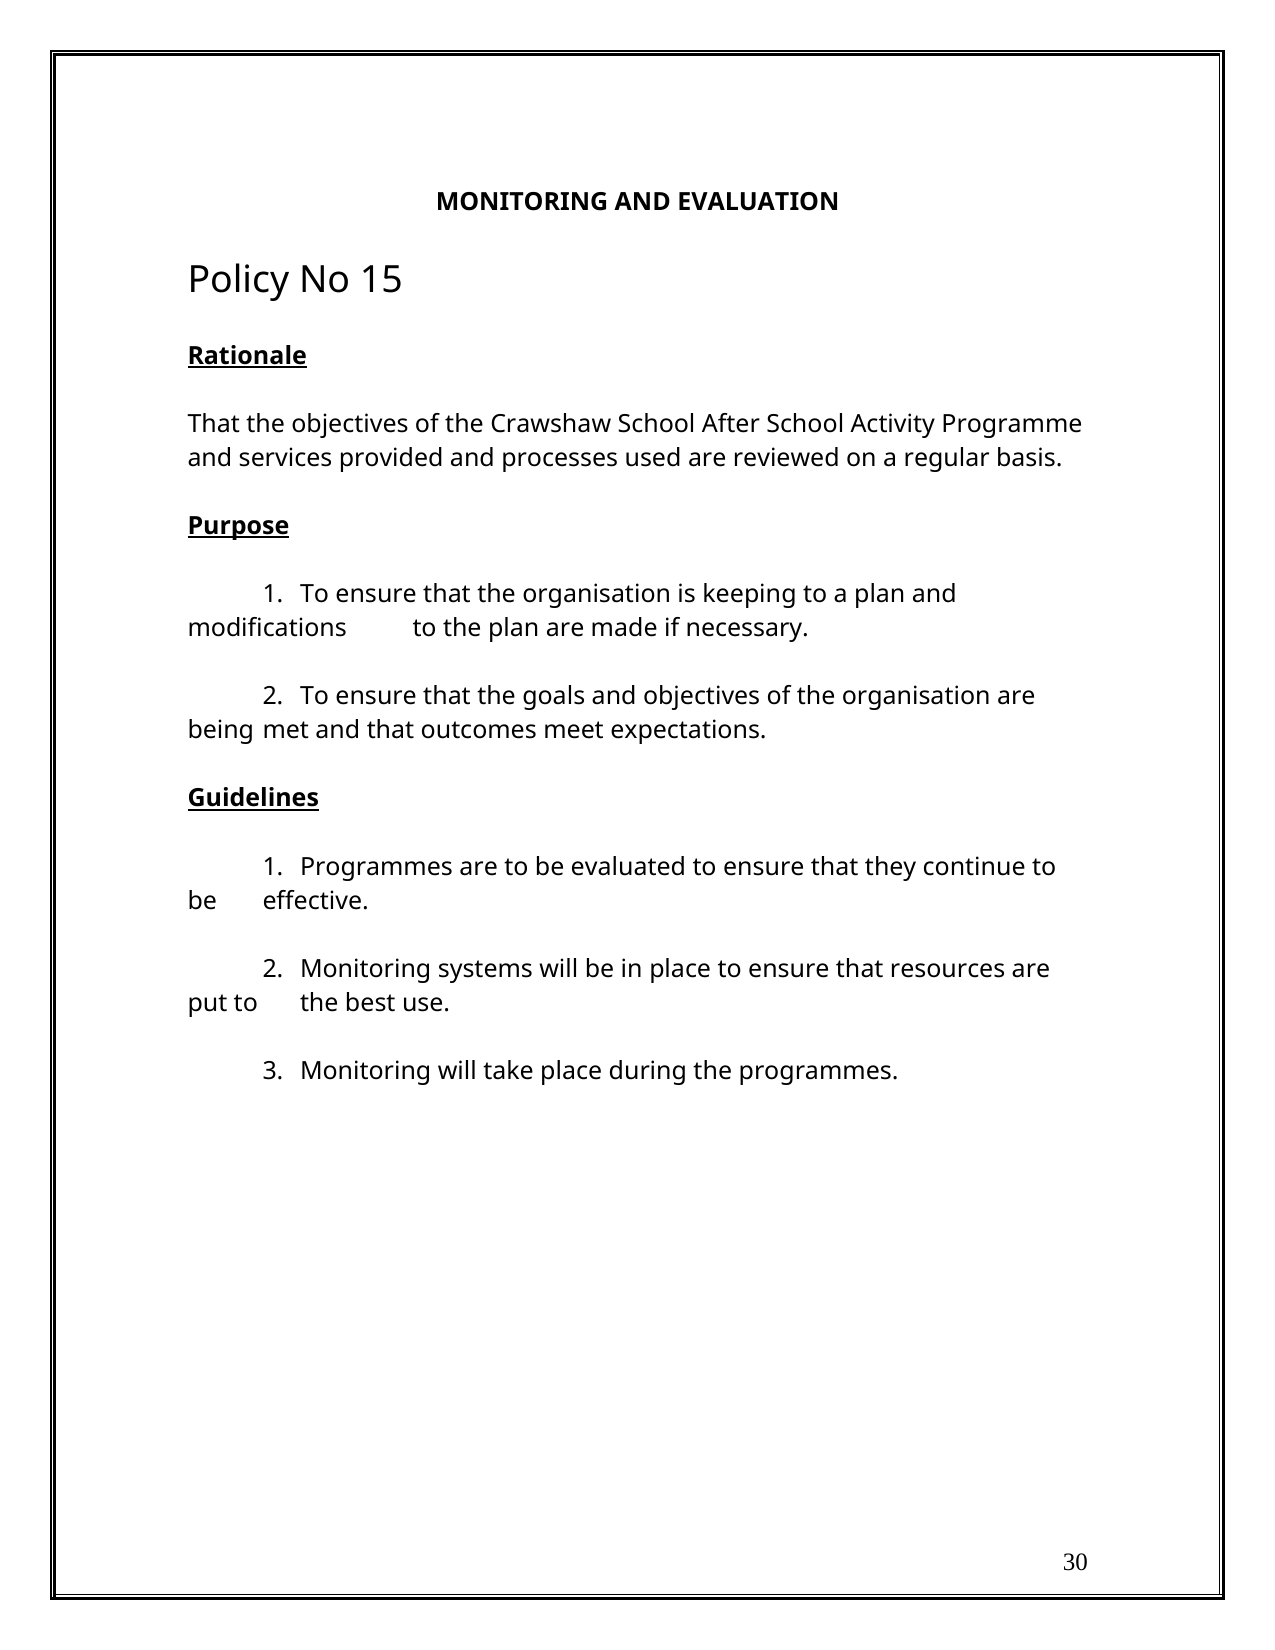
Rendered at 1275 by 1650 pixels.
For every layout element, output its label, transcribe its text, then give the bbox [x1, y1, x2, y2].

text Guidelines [187, 780, 1088, 814]
text 1. To ensure that the organisation is keeping to a plan and modifications to the plan are made if necessary. [187, 576, 1088, 644]
text That the objectives of the Crawshaw School After School Activity Programme and services provided and processes used are reviewed on a regular basis. [187, 405, 1088, 473]
text MONITORING AND EVALUATION [187, 184, 1088, 218]
text Policy No 15 [187, 252, 1088, 303]
text Rationale [187, 337, 1088, 371]
text 2. To ensure that the goals and objectives of the organisation are being met and that outcomes meet expectations. [187, 678, 1088, 746]
text 3. Monitoring will take place during the programmes. [187, 1053, 1088, 1087]
text Purpose [187, 508, 1088, 542]
text 2. Monitoring systems will be in place to ensure that resources are put to the best use. [187, 950, 1088, 1018]
text 1. Programmes are to be evaluated to ensure that they continue to be effective. [187, 848, 1088, 916]
